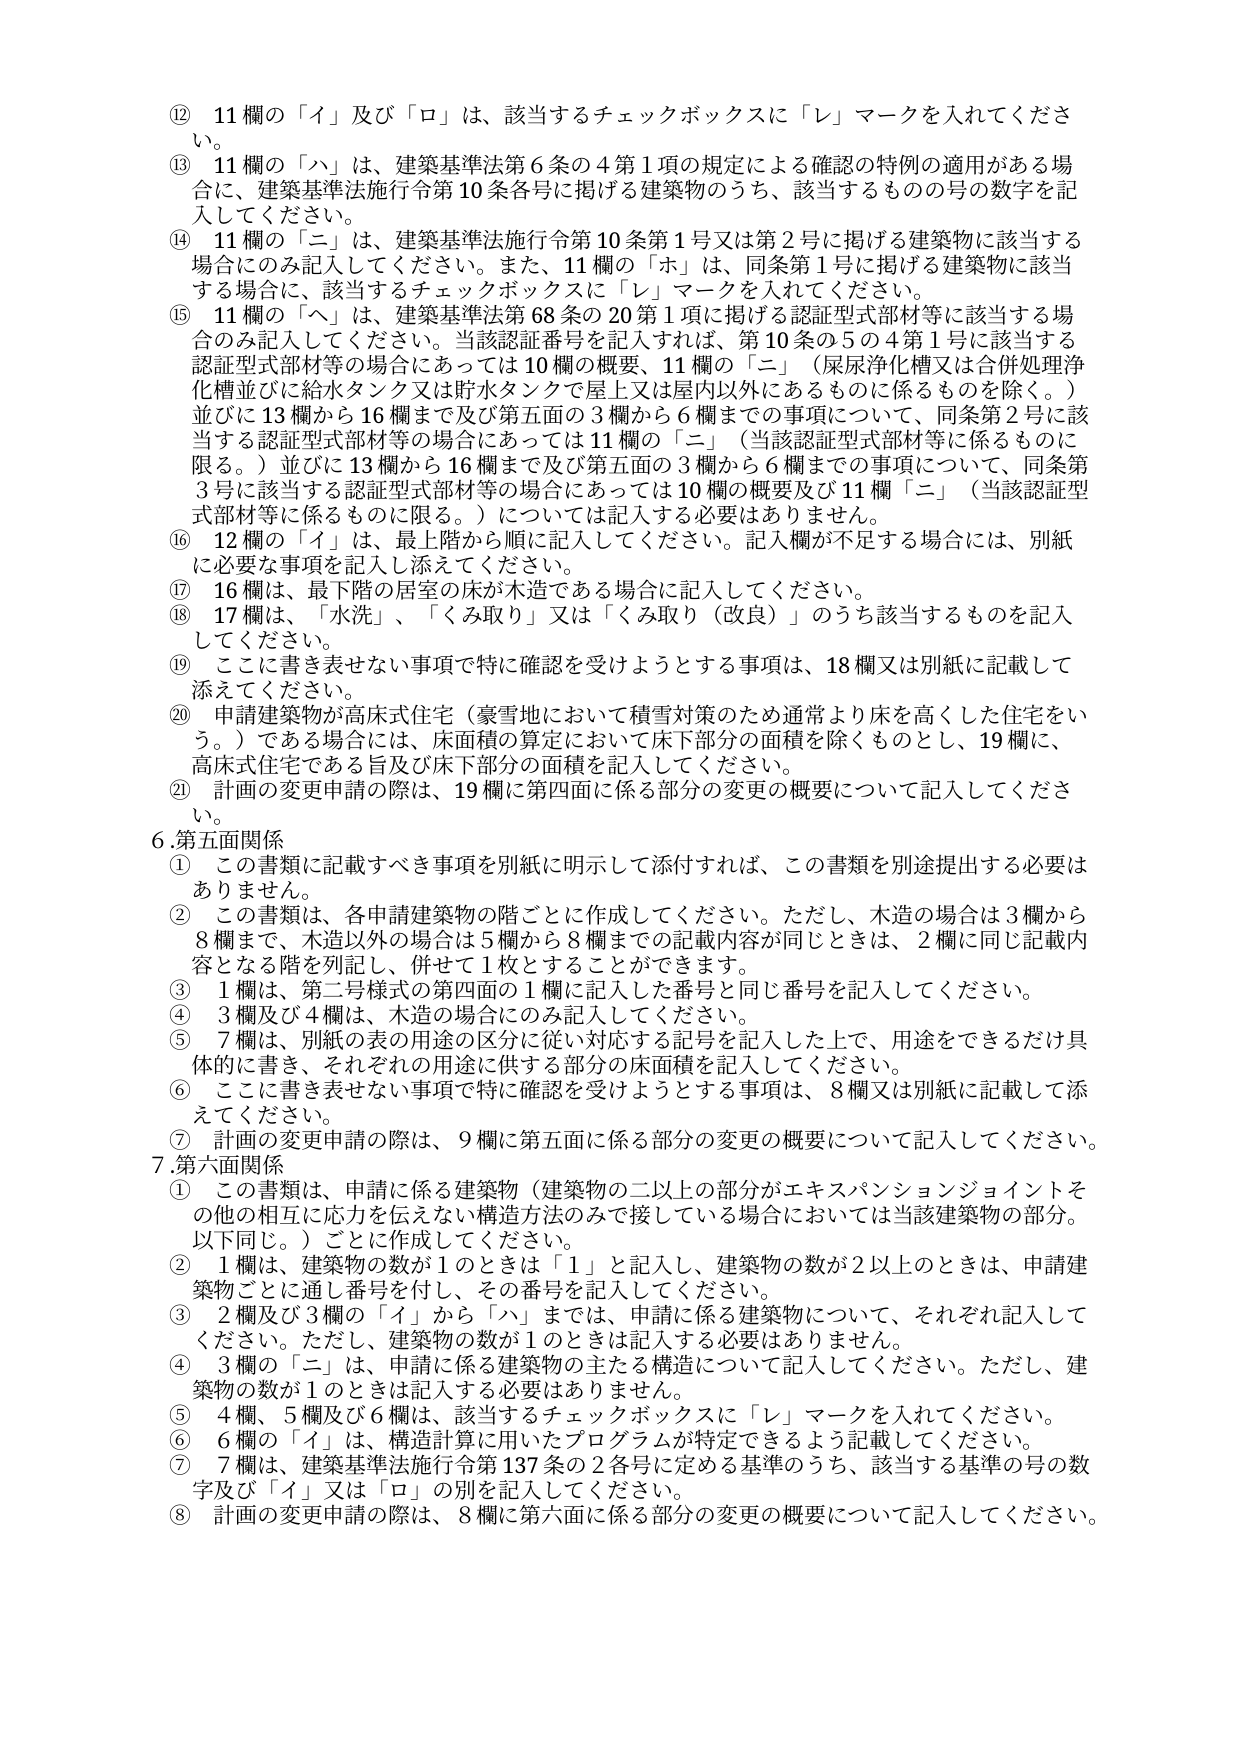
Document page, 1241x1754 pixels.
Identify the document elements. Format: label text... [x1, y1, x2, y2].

text ⑫ 11欄の「イ」及び「ロ」は、該当するチェックボックスに「レ」マークを入れてください。 [148, 103, 1093, 153]
text ④ ３欄の「ニ」は、申請に係る建築物の主たる構造について記入してください。ただし、建築物の数が１のときは記入する必要はありません。 [148, 1353, 1093, 1403]
text ⑥ ここに書き表せない事項で特に確認を受けようとする事項は、８欄又は別紙に記載して添えてください。 [148, 1078, 1093, 1128]
text ⑥ ６欄の「イ」は、構造計算に用いたプログラムが特定できるよう記載してください。 [148, 1428, 1093, 1453]
text ⑲ ここに書き表せない事項で特に確認を受けようとする事項は、18欄又は別紙に記載して添えてください。 [148, 653, 1093, 703]
text ⑬ 11欄の「ハ」は、建築基準法第６条の４第１項の規定による確認の特例の適用がある場合に、建築基準法施行令第10条各号に掲げる建築物のうち、該当するものの号の数字を記入してください。 [148, 153, 1093, 228]
text ⑯ 12欄の「イ」は、最上階から順に記入してください。記入欄が不足する場合には、別紙に必要な事項を記入し添えてください。 [148, 528, 1093, 578]
text ③ １欄は、第二号様式の第四面の１欄に記入した番号と同じ番号を記入してください。 [148, 978, 1093, 1003]
text ⑦ 計画の変更申請の際は、９欄に第五面に係る部分の変更の概要について記入してください。 [148, 1128, 1093, 1153]
text ７.第六面関係 [148, 1153, 1093, 1178]
text ⑮ 11欄の「ヘ」は、建築基準法第68条の20第１項に掲げる認証型式部材等に該当する場合のみ記入してください。当該認証番号を記入すれば、第10条の５の４第１号に該当する認証型式部材等の場合にあっては10欄の概要、11欄の「ニ」（尿浄化槽又は合併処理浄化槽並びに給水タンク又は貯水タンクで屋上又は屋内以外にあるものに係るものを除く。）並びに13欄から16欄まで及び第五面の３欄から６欄までの事項について、同条第２号に該当する認証型式部材等の場合にあっては11欄の「ニ」（当該認証型式部材等に係るものに限る。）並びに13欄から16欄まで及び第五面の３欄から６欄までの事項について、同条第３号に該当する認証型式部材等の場合にあっては10欄の概要及び11欄「ニ」（当該認証型式部材等に係るものに限る。）については記入する必要はありません。 [148, 303, 1093, 528]
text ② この書類は、各申請建築物の階ごとに作成してください。ただし、木造の場合は３欄から８欄まで、木造以外の場合は５欄から８欄までの記載内容が同じときは、２欄に同じ記載内容となる階を列記し、併せて１枚とすることができます。 [148, 903, 1093, 978]
text ⑱ 17欄は、「水洗」、「くみ取り」又は「くみ取り（改良）」のうち該当するものを記入してください。 [148, 603, 1093, 653]
text ② １欄は、建築物の数が１のときは「１」と記入し、建築物の数が２以上のときは、申請建築物ごとに通し番号を付し、その番号を記入してください。 [148, 1253, 1093, 1303]
text ⑭ 11欄の「ニ」は、建築基準法施行令第10条第1号又は第２号に掲げる建築物に該当する場合にのみ記入してください。また、11欄の「ホ」は、同条第１号に掲げる建築物に該当する場合に、該当するチェックボックスに「レ」マークを入れてください。 [148, 228, 1093, 303]
text ⑤ ７欄は、別紙の表の用途の区分に従い対応する記号を記入した上で、用途をできるだけ具体的に書き、それぞれの用途に供する部分の床面積を記入してください。 [148, 1028, 1093, 1078]
text ① この書類は、申請に係る建築物（建築物の二以上の部分がエキスパンションジョイントその他の相互に応力を伝えない構造方法のみで接している場合においては当該建築物の部分。以下同じ。）ごとに作成してください。 [148, 1178, 1093, 1253]
text ① この書類に記載すべき事項を別紙に明示して添付すれば、この書類を別途提出する必要はありません。 [148, 853, 1093, 903]
text ④ ３欄及び４欄は、木造の場合にのみ記入してください。 [148, 1003, 1093, 1028]
text ⑰ 16欄は、最下階の居室の床が木造である場合に記入してください。 [148, 578, 1093, 603]
text ⑦ ７欄は、建築基準法施行令第137条の２各号に定める基準のうち、該当する基準の号の数字及び「イ」又は「ロ」の別を記入してください。 [148, 1453, 1093, 1503]
text ㉑ 計画の変更申請の際は、19欄に第四面に係る部分の変更の概要について記入してください。 [148, 778, 1093, 828]
text ⑤ ４欄、５欄及び６欄は、該当するチェックボックスに「レ」マークを入れてください。 [148, 1403, 1093, 1428]
text ⑧ 計画の変更申請の際は、８欄に第六面に係る部分の変更の概要について記入してください。 [148, 1503, 1093, 1528]
text ③ ２欄及び３欄の「イ」から「ハ」までは、申請に係る建築物について、それぞれ記入してください。ただし、建築物の数が１のときは記入する必要はありません。 [148, 1303, 1093, 1353]
text ⑳ 申請建築物が高床式住宅（豪雪地において積雪対策のため通常より床を高くした住宅をいう。）である場合には、床面積の算定において床下部分の面積を除くものとし、19欄に、高床式住宅である旨及び床下部分の面積を記入してください。 [148, 703, 1093, 778]
text ６.第五面関係 [148, 828, 1093, 853]
